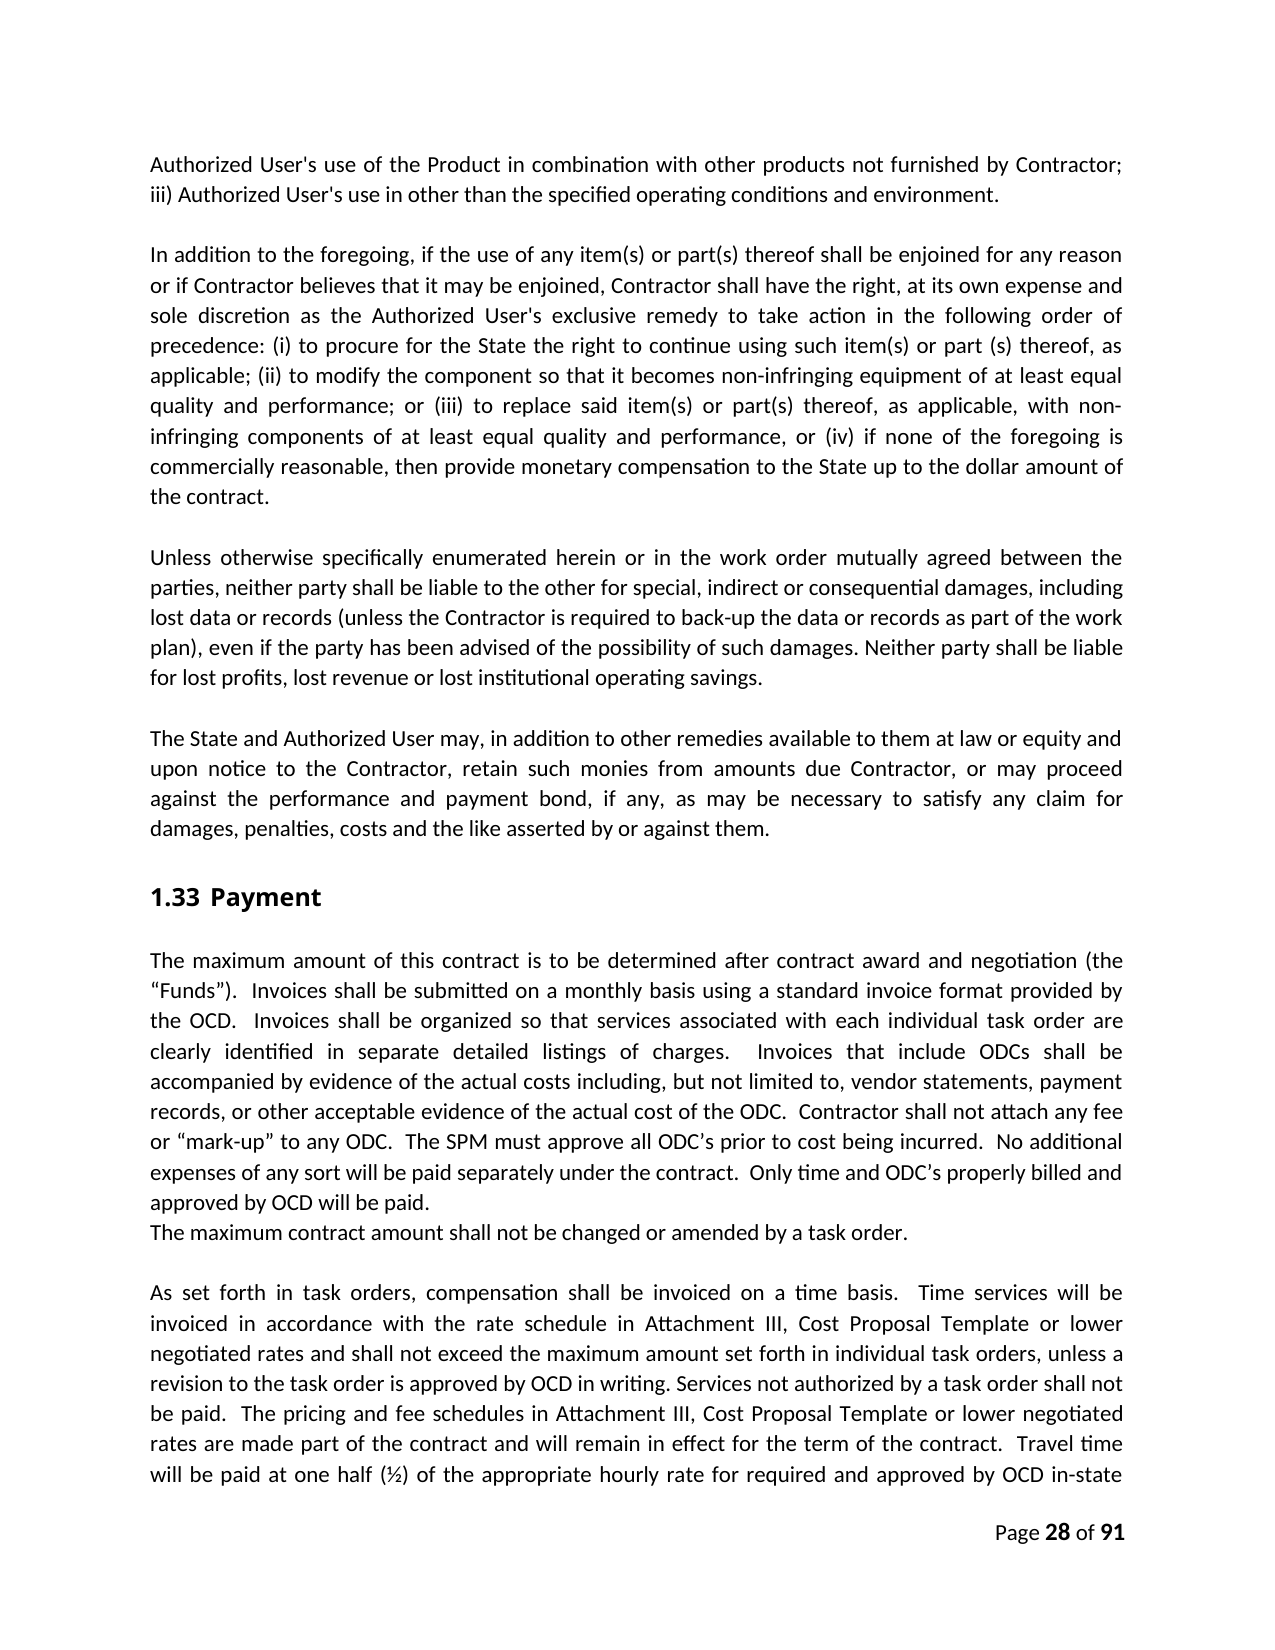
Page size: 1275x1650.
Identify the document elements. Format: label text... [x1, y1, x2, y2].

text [150, 1278, 1125, 1488]
text The maximum amount of this contract is to be determined after contract award and negotiation (the “Funds”). Invoices shall be submitted on a monthly basis using a standard invoice format provided by the OCD. Invoices shall be organized so that services associated with each individual task order are clearly identified in separate detailed listings of charges. Invoices that include ODCs shall be accompanied by evidence of the actual costs including, but not limited to, vendor statements, payment records, or other acceptable evidence of the actual cost of the ODC. Contractor shall not attach any fee or “mark-up” to any ODC. The SPM must approve all ODC’s prior to cost being incurred. No additional expenses of any sort will be paid separately under the contract. Only time and ODC’s properly billed and approved by OCD will be paid. [150, 946, 1125, 1216]
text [150, 150, 1125, 208]
text Unless otherwise specifically enumerated herein or in the work order mutually agreed between the parties, neither party shall be liable to the other for special, indirect or consequential damages, including lost data or records (unless the Contractor is required to back-up the data or records as part of the work plan), even if the party has been advised of the possibility of such damages. Neither party shall be liable for lost profits, lost revenue or lost institutional operating savings. [150, 543, 1125, 692]
text The State and Authorized User may, in addition to other remedies available to them at law or equity and upon notice to the Contractor, retain such monies from amounts due Contractor, or may proceed against the performance and payment bond, if any, as may be necessary to satisfy any claim for damages, penalties, costs and the like asserted by or against them. [150, 724, 1125, 843]
text In addition to the foregoing, if the use of any item(s) or part(s) thereof shall be enjoined for any reason or if Contractor believes that it may be enjoined, Contractor shall have the right, at its own expense and sole discretion as the Authorized User's exclusive remedy to take action in the following order of precedence: (i) to procure for the State the right to continue using such item(s) or part (s) thereof, as applicable; (ii) to modify the component so that it becomes non-infringing equipment of at least equal quality and performance; or (iii) to replace said item(s) or part(s) thereof, as applicable, with non-infringing components of at least equal quality and performance, or (iv) if none of the foregoing is commercially reasonable, then provide monetary compensation to the State up to the dollar amount of the contract. [150, 241, 1125, 510]
text The maximum contract amount shall not be changed or amended by a task order. [150, 1218, 1125, 1246]
subtitle Payment [150, 879, 1125, 913]
